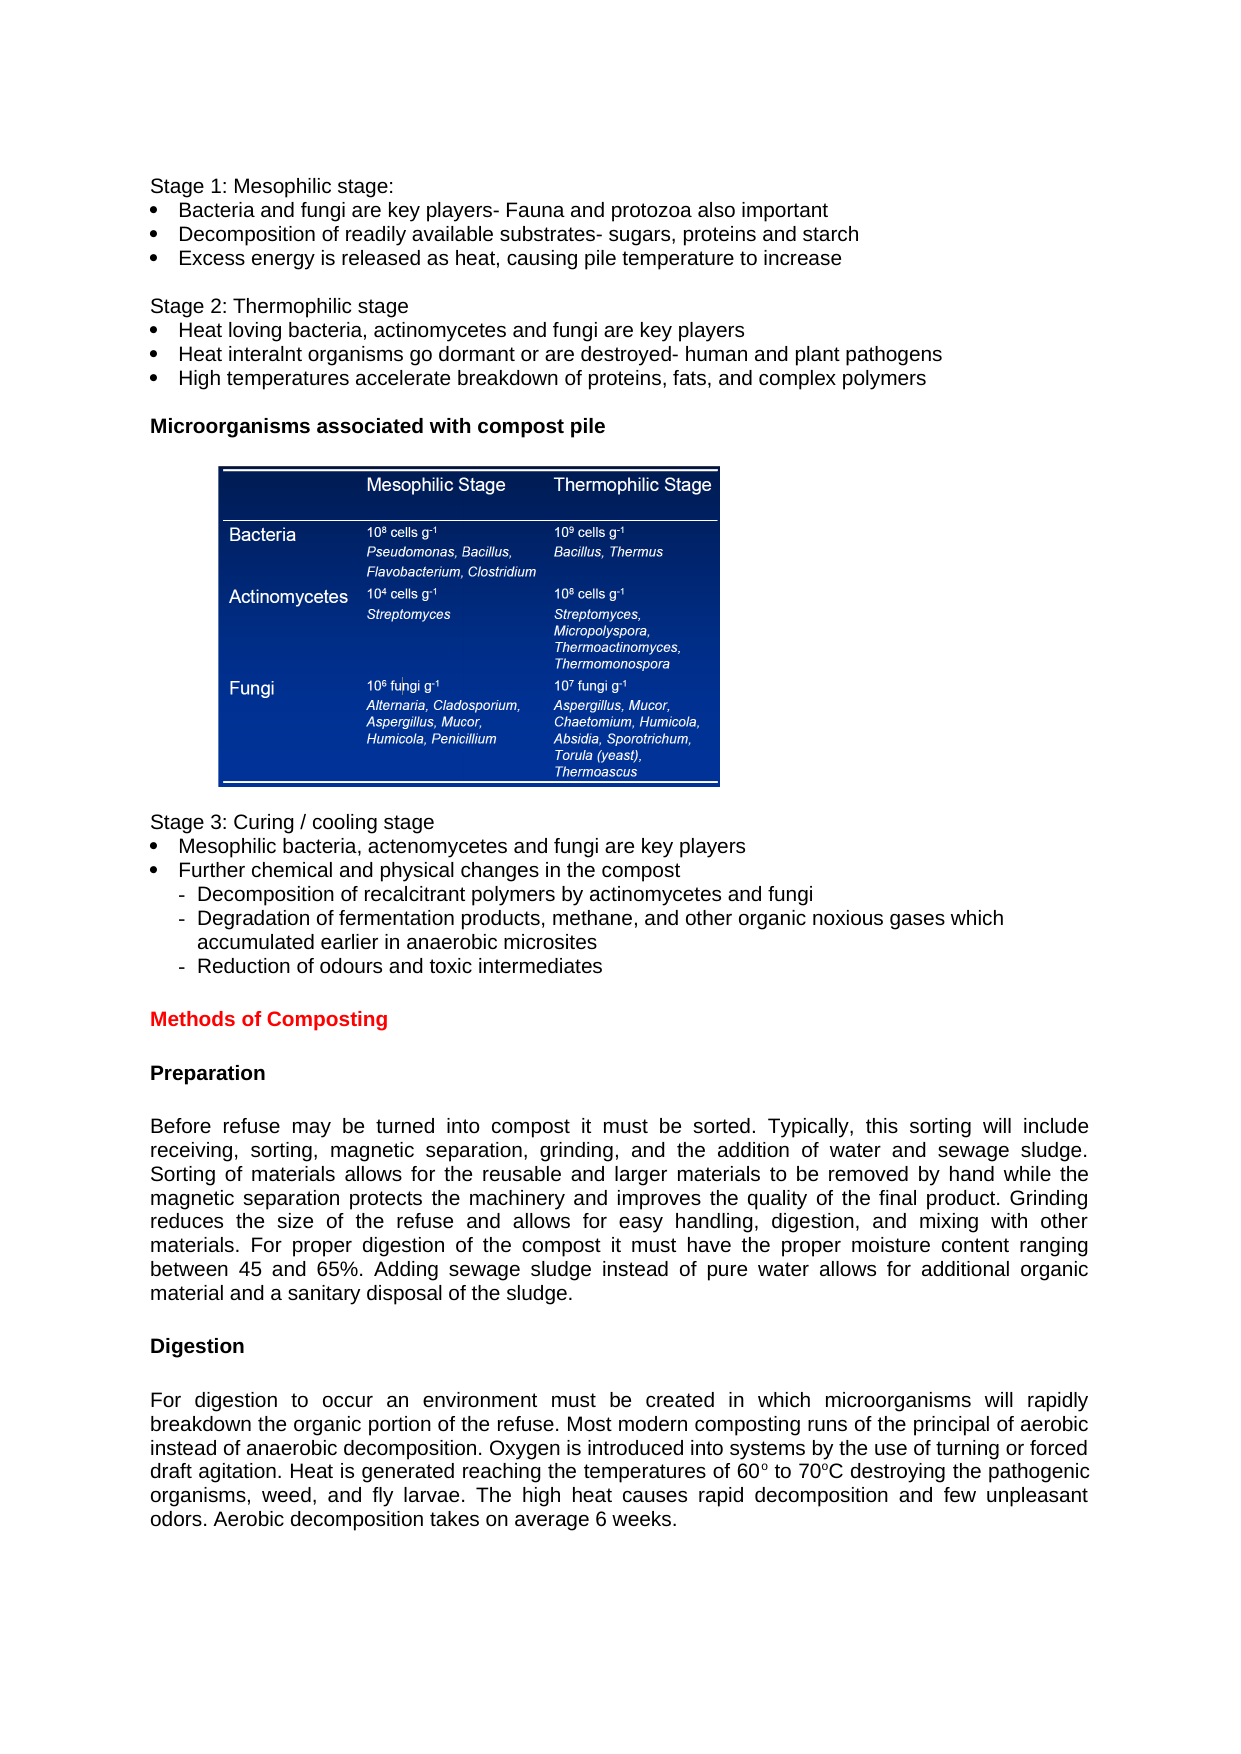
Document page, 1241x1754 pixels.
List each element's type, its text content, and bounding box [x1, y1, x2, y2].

list Heat interalnt organisms go dormant or are destroyed- human and plant pathogens [150, 342, 1090, 366]
list Reduction of odours and toxic intermediates [178, 954, 1090, 978]
list Mesophilic bacteria, actenomycetes and fungi are key players [150, 833, 1090, 857]
text Microorganisms associated with compost pile [150, 414, 1090, 438]
list Heat loving bacteria, actinomycetes and fungi are key players [150, 318, 1090, 342]
text Preparation [150, 1060, 1090, 1084]
text Methods of Composting [150, 1007, 1090, 1031]
list Decomposition of recalcitrant polymers by actinomycetes and fungi [178, 882, 1090, 906]
list Excess energy is released as heat, causing pile temperature to increase [150, 246, 1090, 270]
text Stage 2: Thermophilic stage [150, 294, 1090, 318]
list Further chemical and physical changes in the compost [150, 857, 1090, 882]
picture [218, 466, 720, 787]
text Stage 3: Curing / cooling stage [150, 809, 1090, 833]
list Degradation of fermentation products, methane, and other organic noxious gases which accumulated earlier in anaerobic microsites [178, 906, 1090, 954]
text Digestion [150, 1334, 1090, 1358]
text For digestion to occur an environment must be created in which microorganisms will rapidly breakdown the organic portion of the refuse. Most modern composting runs of the principal of aerobic instead of anaerobic decomposition. Oxygen is introduced into systems by the use of turning or forced draft agitation. Heat is generated reaching the temperatures of 60o to 70oC destroying the pathogenic organisms, weed, and fly larvae. The high heat causes rapid decomposition and few unpleasant odors. Aerobic decomposition takes on average 6 weeks. [150, 1387, 1090, 1531]
text Stage 1: Mesophilic stage: [150, 174, 1090, 198]
list High temperatures accelerate breakdown of proteins, fats, and complex polymers [150, 366, 1090, 390]
list Bacteria and fungi are key players- Fauna and protozoa also important [150, 198, 1090, 222]
list Decomposition of readily available substrates- sugars, proteins and starch [150, 222, 1090, 246]
text Before refuse may be turned into compost it must be sorted. Typically, this sorting will include receiving, sorting, magnetic separation, grinding, and the addition of water and sewage sludge. Sorting of materials allows for the reusable and larger materials to be removed by hand while the magnetic separation protects the machinery and improves the quality of the final product. Grinding reduces the size of the refuse and allows for easy handling, digestion, and mixing with other materials. For proper digestion of the compost it must have the proper moisture content ranging between 45 and 65%. Adding sewage sludge instead of pure water allows for additional organic material and a sanitary disposal of the sludge. [150, 1113, 1090, 1305]
